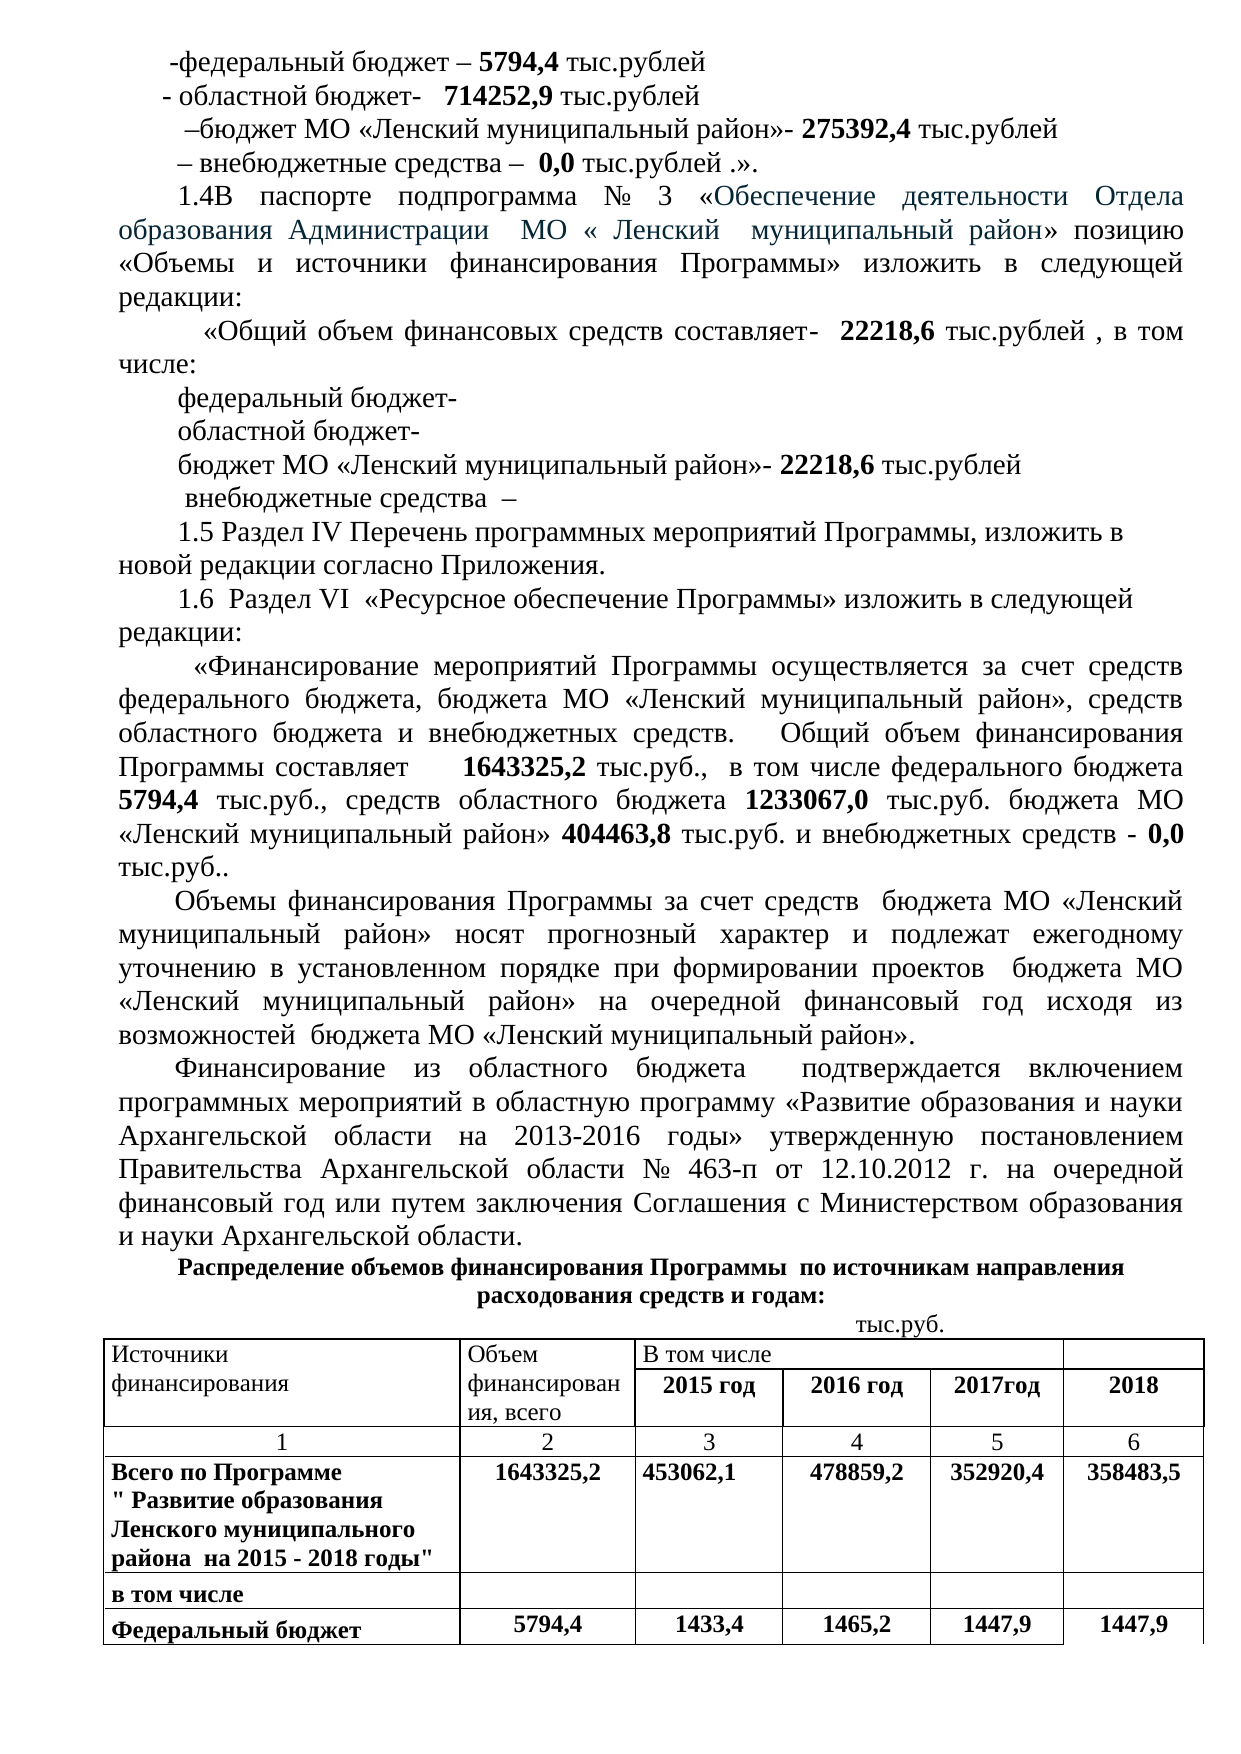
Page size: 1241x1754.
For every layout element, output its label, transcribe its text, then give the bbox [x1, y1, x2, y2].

text 1.6 Раздел VI «Ресурсное обеспечение Программы» изложить в следующей редакции: [118, 581, 1184, 648]
text «Финансирование мероприятий Программы осуществляется за счет средств федерального бюджета, бюджета МО «Ленский муниципальный район», средств областного бюджета и внебюджетных средств. Общий объем финансирования Программы составляет 1643325,2 тыс.руб., в том числе федерального бюджета 5794,4 тыс.руб., средств областного бюджета 1233067,0 тыс.руб. бюджета МО «Ленский муниципальный район» 404463,8 тыс.руб. и внебюджетных средств - 0,0 тыс.руб.. [118, 648, 1184, 883]
table_cell 3 [636, 1427, 782, 1456]
table_cell [636, 1573, 782, 1608]
table_cell 2015 год [636, 1370, 782, 1426]
table_cell 2 [461, 1427, 635, 1456]
table_cell [931, 1573, 1063, 1608]
text федеральный бюджет- [177, 380, 1184, 413]
text внебюджетные средства – [177, 480, 1184, 514]
table_cell 6 [1064, 1427, 1203, 1456]
table_cell 352920,4 [931, 1457, 1063, 1572]
table_cell 2018 [1064, 1370, 1203, 1426]
table_header В том числе [636, 1340, 1063, 1368]
table_cell 453062,1 [636, 1457, 782, 1572]
text Объемы финансирования Программы за счет средств бюджета МО «Ленский муниципальный район» носят прогнозный характер и подлежат ежегодному уточнению в установленном порядке при формировании проектов бюджета МО «Ленский муниципальный район» на очередной финансовый год исходя из возможностей бюджета МО «Ленский муниципальный район». [118, 883, 1184, 1051]
table_cell Всего по Программе " Развитие образования Ленского муниципального района на 2015 - 2018 годы" [104, 1457, 459, 1572]
table_cell 1433,4 [636, 1609, 782, 1644]
table_cell 5794,4 [461, 1609, 635, 1644]
text 1.4В паспорте подпрограмма № 3 «Обеспечение деятельности Отдела образования Администрации МО « Ленский муниципальный район» позицию «Объемы и источники финансирования Программы» изложить в следующей редакции: [118, 178, 1184, 212]
table_cell Федеральный бюджет [104, 1609, 459, 1644]
text 1.5 Раздел IV Перечень программных мероприятий Программы, изложить в новой редакции согласно Приложения. [118, 514, 1184, 581]
table_cell [461, 1573, 635, 1608]
table_cell 478859,2 [783, 1457, 930, 1572]
text Распределение объемов финансирования Программы по источникам направления расходования средств и годам: [118, 1252, 1184, 1309]
table_header Источники финансирования [105, 1340, 459, 1426]
text бюджет МО «Ленский муниципальный район»- 22218,6 тыс.рублей [177, 447, 1184, 480]
table_cell [1064, 1573, 1203, 1608]
text -федеральный бюджет – 5794,4 тыс.рублей [118, 44, 1184, 78]
text областной бюджет- [177, 413, 1184, 447]
text 1.4В паспорте подпрограмма № 3 «Обеспечение деятельности Отдела образования Администрации МО « Ленский муниципальный район» позицию «Объемы и источники финансирования Программы» изложить в следующей редакции: [118, 212, 1184, 313]
table_cell 2017год [931, 1370, 1063, 1426]
table_header [1064, 1340, 1203, 1368]
text тыс.руб. [118, 1309, 1184, 1338]
table_cell 5 [931, 1427, 1063, 1456]
table_cell 1447,9 [931, 1609, 1063, 1644]
table_header Объем финансирования, всего [461, 1340, 634, 1426]
text - областной бюджет- 714252,9 тыс.рублей [118, 78, 1184, 111]
table_cell 2016 год [784, 1370, 930, 1426]
text – внебюджетные средства – 0,0 тыс.рублей .». [118, 145, 1184, 178]
table_cell [783, 1573, 930, 1608]
table_cell 4 [783, 1427, 930, 1456]
table_cell 1643325,2 [461, 1457, 635, 1572]
table_cell 1 [104, 1427, 459, 1456]
text Финансирование из областного бюджета подтверждается включением программных мероприятий в областную программу «Развитие образования и науки Архангельской области на 2013-2016 годы» утвержденную постановлением Правительства Архангельской области № 463-п от 12.10.2012 г. на очередной финансовый год или путем заключения Соглашения с Министерством образования и науки Архангельской области. [118, 1051, 1184, 1252]
table_cell 1447,9 [1064, 1609, 1203, 1644]
text –бюджет МО «Ленский муниципальный район»- 275392,4 тыс.рублей [118, 111, 1184, 145]
text «Общий объем финансовых средств составляет- 22218,6 тыс.рублей , в том числе: [118, 313, 1184, 380]
table_cell в том числе [104, 1573, 459, 1608]
table_cell 358483,5 [1064, 1457, 1203, 1572]
table_cell 1465,2 [783, 1609, 930, 1644]
